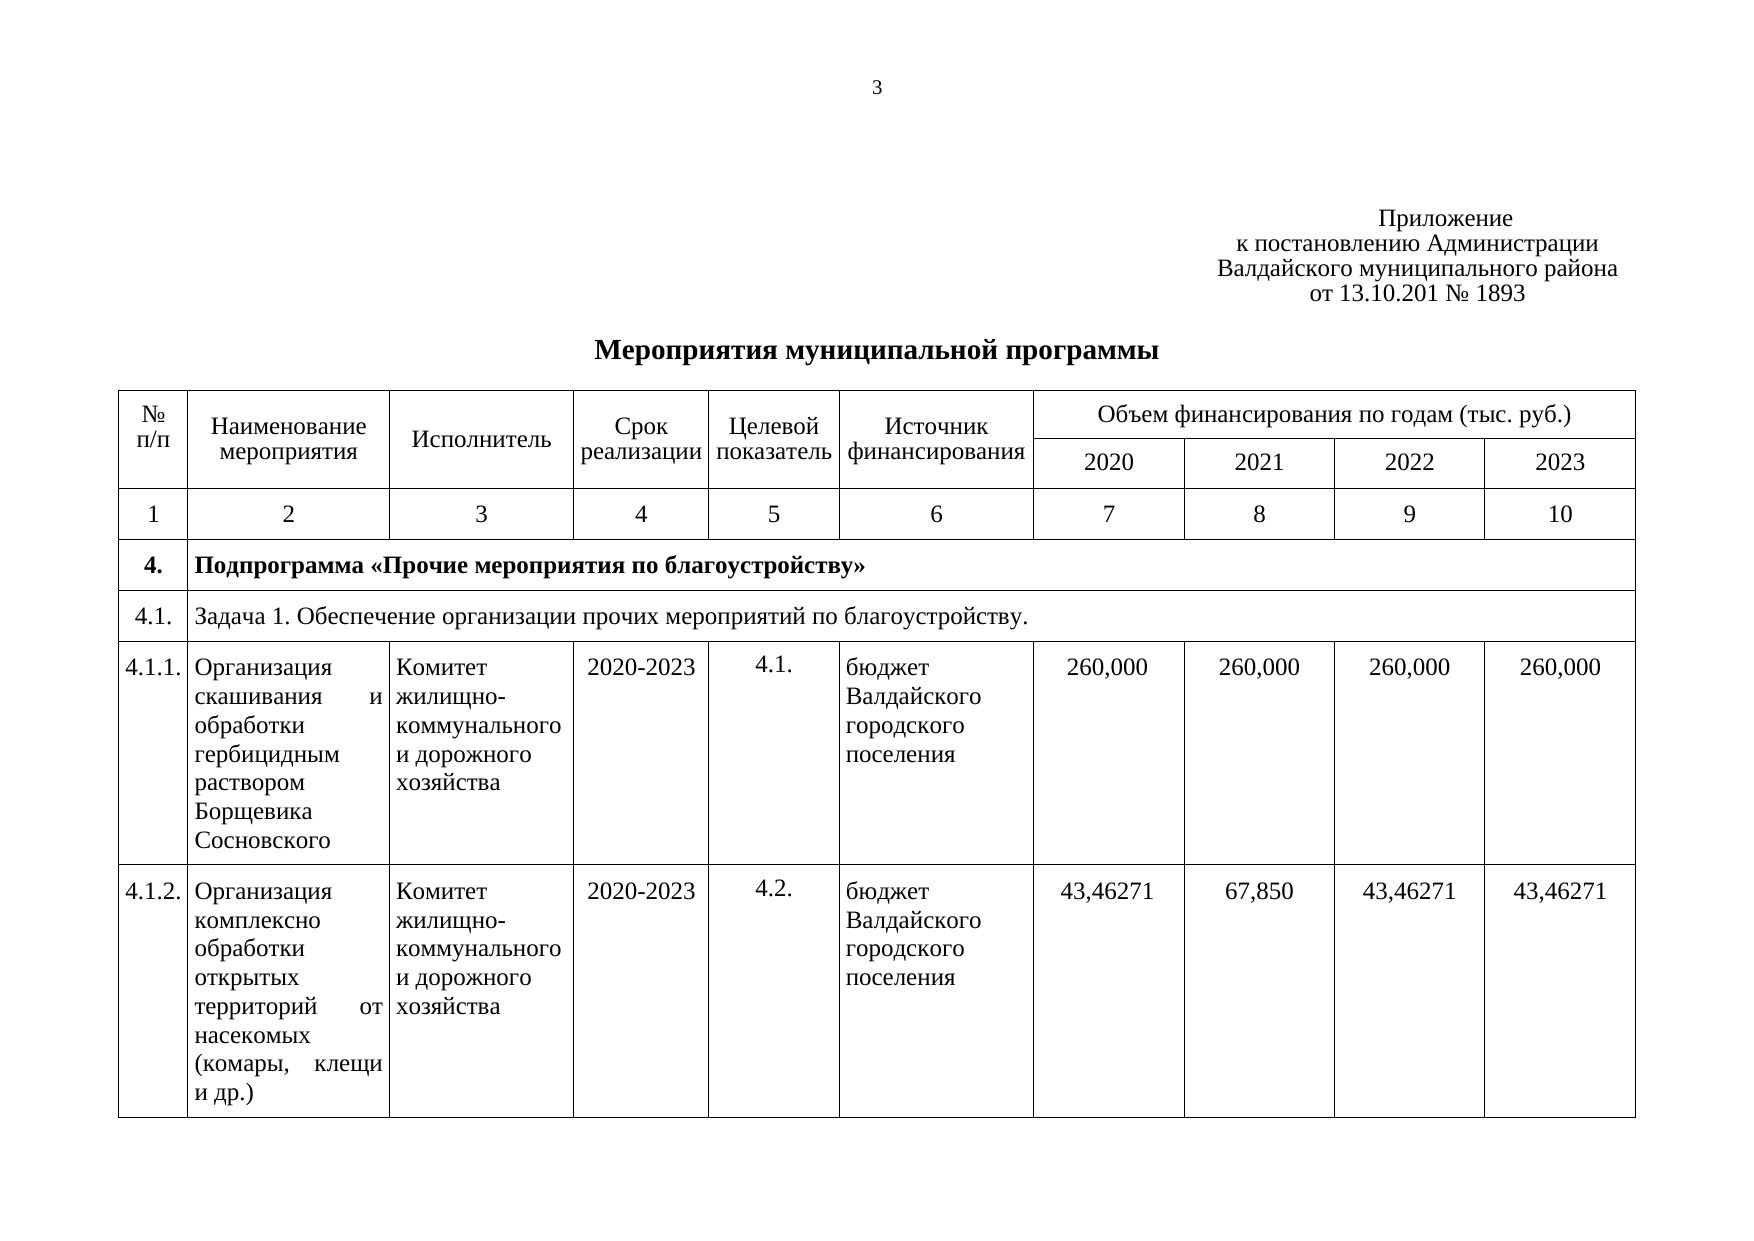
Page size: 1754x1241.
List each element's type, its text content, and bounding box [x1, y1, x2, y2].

text Приложение [118, 207, 1636, 232]
table_cell 4 [574, 489, 708, 539]
table_cell 260,000 [1335, 642, 1484, 864]
table_cell 2020-2023 [574, 642, 708, 864]
table_cell Подпрограмма «Прочие мероприятия по благоустройству» [188, 540, 1635, 590]
table_header Исполнитель [390, 391, 573, 488]
table_cell 4.2. [709, 865, 839, 1117]
table_cell бюджет Валдайского городского поселения [840, 642, 1033, 864]
table_cell 6 [840, 489, 1033, 539]
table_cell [390, 865, 573, 1117]
table_cell 4.1. [119, 591, 187, 641]
table_header № п/п [119, 391, 187, 488]
table_header Источник финансирования [840, 391, 1033, 488]
table_cell 2023 [1485, 439, 1635, 488]
table_cell 1 [119, 489, 187, 539]
table_cell 43,46271 [1335, 865, 1484, 1117]
table_cell 4.1.2. [119, 865, 187, 1117]
table_cell 8 [1185, 489, 1334, 539]
table_cell 7 [1034, 489, 1184, 539]
text к постановлению Администрации [1199, 232, 1636, 257]
table_cell 260,000 [1185, 642, 1334, 864]
text Мероприятия муниципальной программы [118, 332, 1636, 365]
table_cell 9 [1335, 489, 1484, 539]
table_cell 260,000 [1034, 642, 1184, 864]
table_cell 2021 [1185, 439, 1334, 488]
table_cell 10 [1485, 489, 1635, 539]
table_cell Организация комплексно обработки открытых территорий от насекомых (комары, клещи и др.) [188, 865, 389, 1117]
table_cell 2022 [1335, 439, 1484, 488]
table_cell 4.1. [709, 642, 839, 864]
table_header Срок реализации [574, 391, 708, 488]
table_cell 4.1.1. [119, 642, 187, 864]
table_cell Комитет жилищно-коммунального и дорожного хозяйства [390, 642, 573, 864]
table_cell 43,46271 [1034, 865, 1184, 1117]
table_cell 5 [709, 489, 839, 539]
table_header Объем финансирования по годам (тыс. руб.) [1034, 391, 1635, 438]
table_header Наименование мероприятия [188, 391, 389, 488]
table_cell 2 [188, 489, 389, 539]
table_cell 260,000 [1485, 642, 1635, 864]
text Валдайского муниципального района [1199, 257, 1636, 282]
table_cell 2020 [1034, 439, 1184, 488]
table_cell 2020-2023 [574, 865, 708, 1117]
table_cell 43,46271 [1485, 865, 1635, 1117]
table_cell 3 [390, 489, 573, 539]
table_cell Организация скашивания и обработки гербицидным раствором Борщевика Сосновского [188, 642, 389, 864]
table_cell 4. [119, 540, 187, 590]
text от 13.10.201 № 1893 [1199, 282, 1636, 307]
table_cell 67,850 [1185, 865, 1334, 1117]
table_header Целевой показатель [709, 391, 839, 488]
table_cell Задача 1. Обеспечение организации прочих мероприятий по благоустройству. [188, 591, 1635, 641]
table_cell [840, 865, 1033, 1117]
